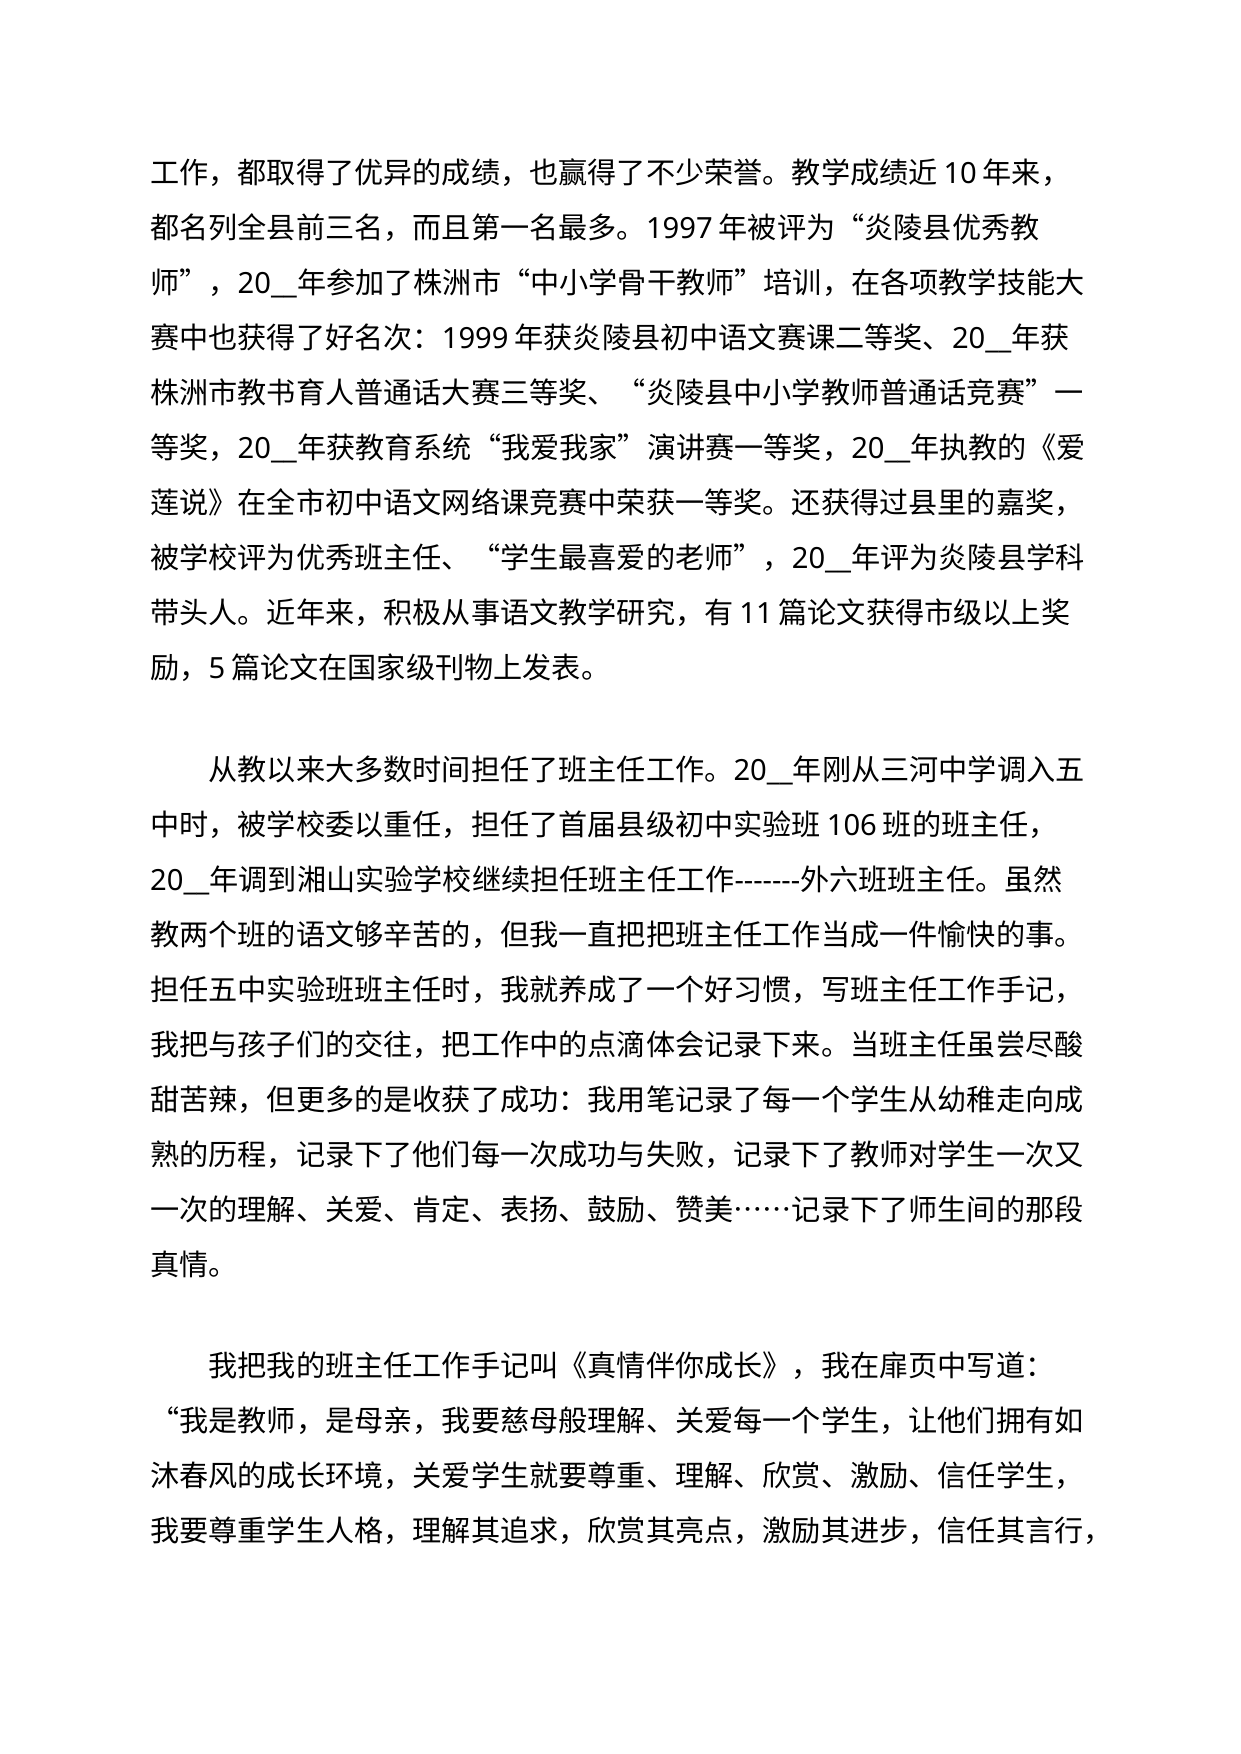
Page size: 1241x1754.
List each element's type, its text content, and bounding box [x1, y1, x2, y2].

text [150, 150, 1090, 687]
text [150, 1343, 1090, 1550]
text 从教以来大多数时间担任了班主任工作。20__年刚从三河中学调入五中时，被学校委以重任，担任了首届县级初中实验班106班的班主任，20__年调到湘山实验学校继续担任班主任工作-------外六班班主任。虽然教两个班的语文够辛苦的，但我一直把把班主任工作当成一件愉快的事。担任五中实验班班主任时，我就养成了一个好习惯，写班主任工作手记，我把与孩子们的交往，把工作中的点滴体会记录下来。当班主任虽尝尽酸甜苦辣，但更多的是收获了成功：我用笔记录了每一个学生从幼稚走向成熟的历程，记录下了他们每一次成功与失败，记录下了教师对学生一次又一次的理解、关爱、肯定、表扬、鼓励、赞美……记录下了师生间的那段真情。 [150, 747, 1090, 1283]
